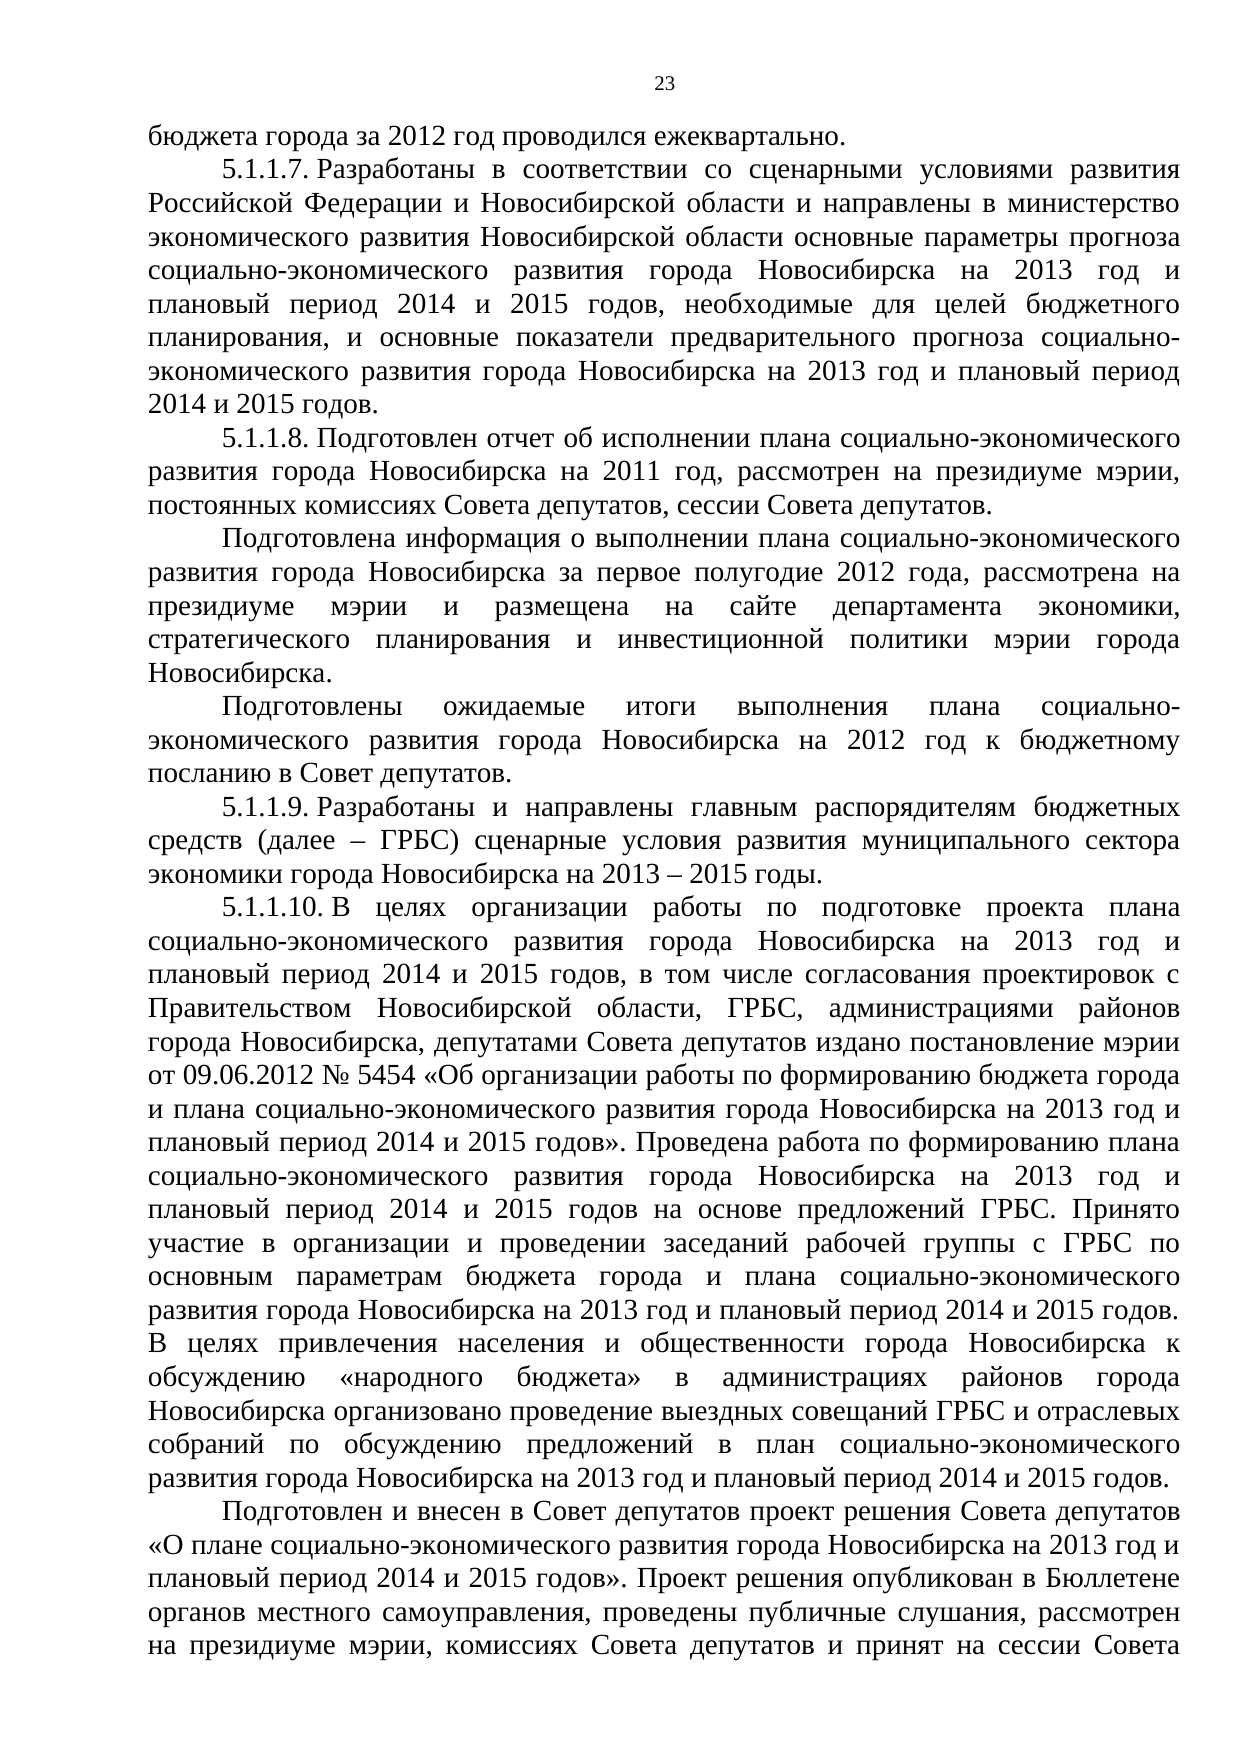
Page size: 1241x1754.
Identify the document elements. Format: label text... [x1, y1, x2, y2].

text 5.1.1.7. Разработаны в соответствии со сценарными условиями развития Российской Федерации и Новосибирской области и направлены в министерство экономического развития Новосибирской области основные параметры прогноза социально-экономического развития города Новосибирска на 2013 год и плановый период 2014 и 2015 годов, необходимые для целей бюджетного планирования, и основные показатели предварительного прогноза социально-экономического развития города Новосибирска на 2013 год и плановый период 2014 и 2015 годов. [148, 152, 1181, 420]
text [148, 1493, 1181, 1661]
text Подготовлены ожидаемые итоги выполнения плана социально-экономического развития города Новосибирска на 2012 год к бюджетному посланию в Совет депутатов. [148, 688, 1181, 789]
text Подготовлена информация о выполнении плана социально-экономического развития города Новосибирска за первое полугодие 2012 года, рассмотрена на президиуме мэрии и размещена на сайте департамента экономики, стратегического планирования и инвестиционной политики мэрии города Новосибирска. [148, 521, 1181, 688]
text 5.1.1.8. Подготовлен отчет об исполнении плана социально-экономического развития города Новосибирска на 2011 год, рассмотрен на президиуме мэрии, постоянных комиссиях Совета депутатов, сессии Совета депутатов. [148, 420, 1181, 521]
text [148, 118, 1181, 152]
text 5.1.1.10. В целях организации работы по подготовке проекта плана социально-экономического развития города Новосибирска на 2013 год и плановый период 2014 и 2015 годов, в том числе согласования проектировок с Правительством Новосибирской области, ГРБС, администрациями районов города Новосибирска, депутатами Совета депутатов издано постановление мэрии от 09.06.2012 № 5454 «Об организации работы по формированию бюджета города и плана социально-экономического развития города Новосибирска на 2013 год и плановый период 2014 и 2015 годов». Проведена работа по формированию плана социально-экономического развития города Новосибирска на 2013 год и плановый период 2014 и 2015 годов на основе предложений ГРБС. Принято участие в организации и проведении заседаний рабочей группы с ГРБС по основным параметрам бюджета города и плана социально-экономического развития города Новосибирска на 2013 год и плановый период 2014 и 2015 годов. В целях привлечения населения и общественности города Новосибирска к обсуждению «народного бюджета» в администрациях районов города Новосибирска организовано проведение выездных совещаний ГРБС и отраслевых собраний по обсуждению предложений в план социально-экономического развития города Новосибирска на 2013 год и плановый период 2014 и 2015 годов. [148, 889, 1181, 1493]
text 5.1.1.9. Разработаны и направлены главным распорядителям бюджетных средств (далее – ГРБС) сценарные условия развития муниципального сектора экономики города Новосибирска на 2013 – 2015 годы. [148, 789, 1181, 889]
